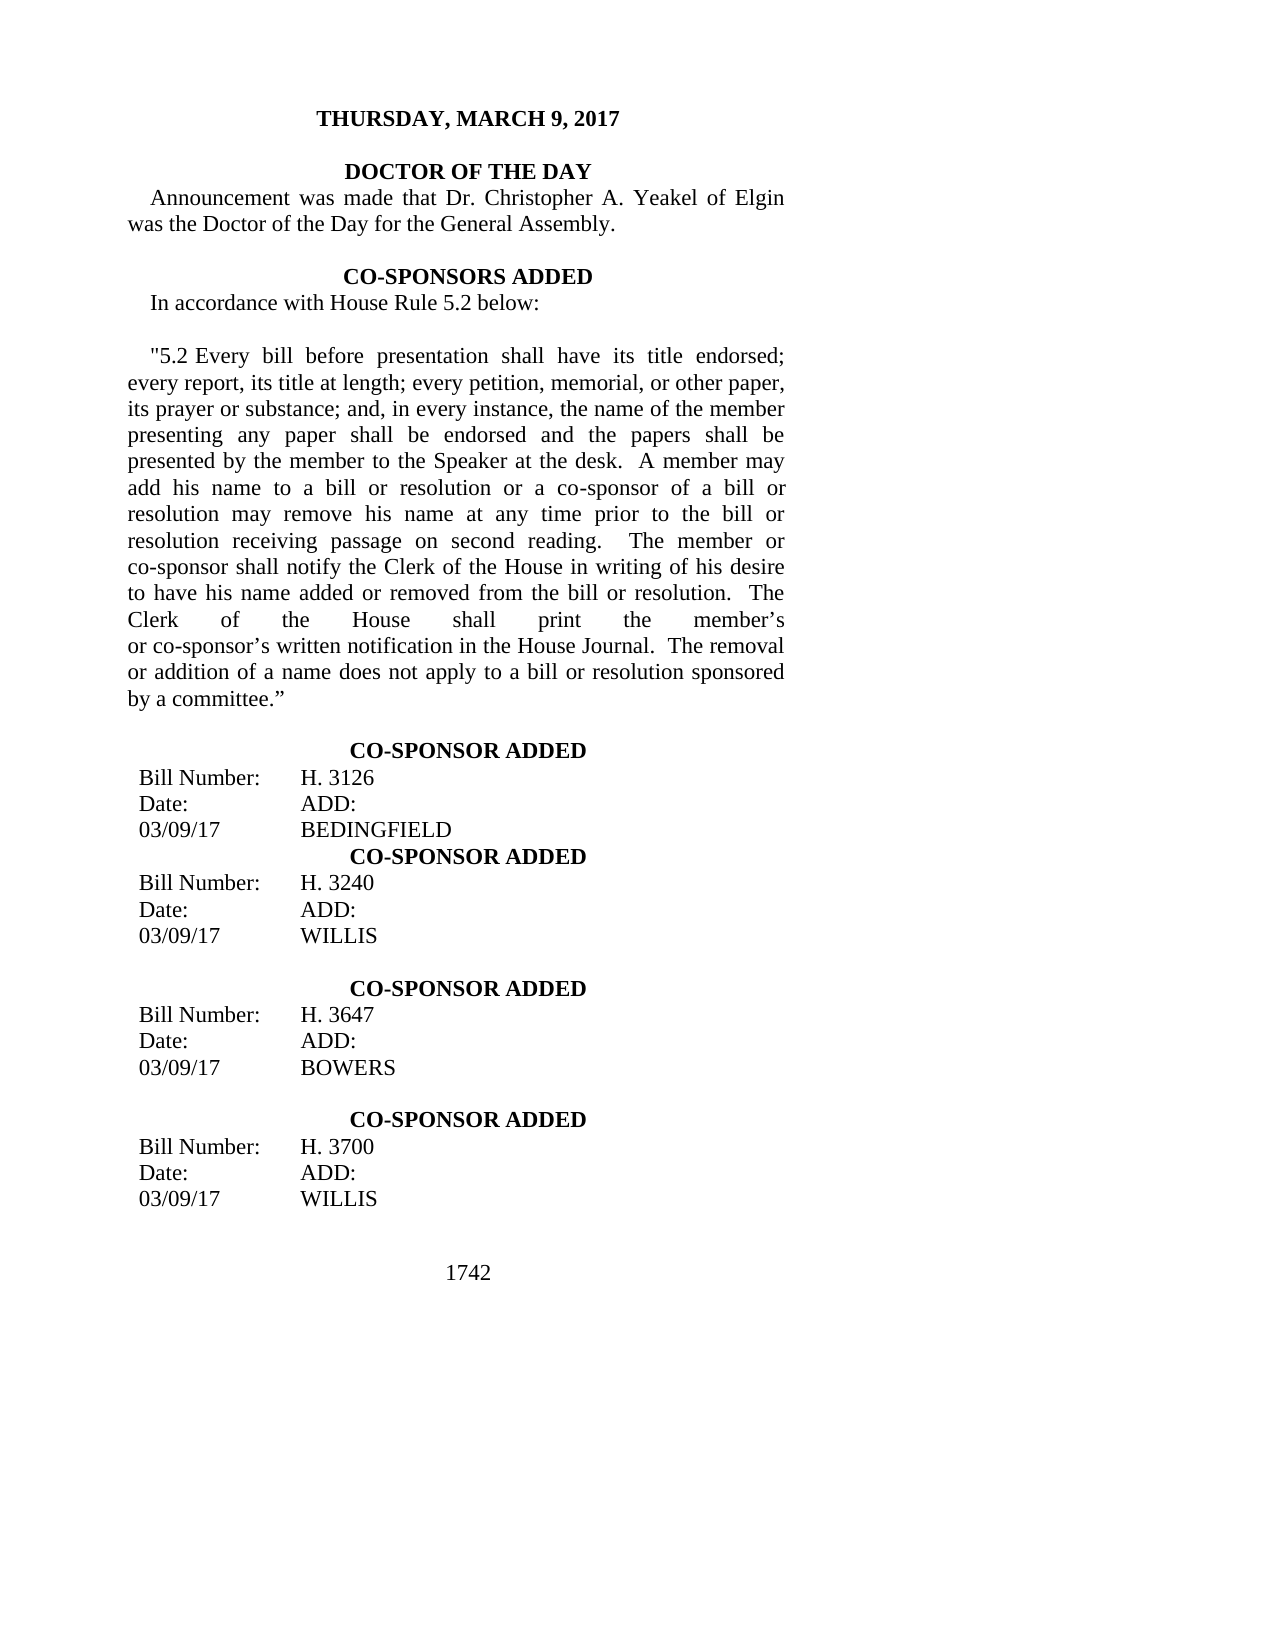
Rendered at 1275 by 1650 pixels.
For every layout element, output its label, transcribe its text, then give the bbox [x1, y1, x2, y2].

table_header H. 3647 [289, 1001, 421, 1027]
text In accordance with House Rule 5.2 below: [127, 289, 786, 316]
table_header Bill Number: [128, 764, 289, 790]
table_cell 03/09/17 [128, 1054, 289, 1080]
text CO-SPONSOR ADDED [127, 737, 786, 764]
text CO-SPONSOR ADDED [127, 975, 786, 1001]
table_cell Date: [128, 1028, 289, 1054]
table_cell BOWERS [289, 1054, 421, 1080]
text DOCTOR OF THE DAY [127, 158, 786, 184]
table_cell 03/09/17 [128, 1186, 289, 1212]
table_cell ADD: [289, 1159, 404, 1186]
table_cell Date: [128, 896, 289, 922]
table_header Bill Number: [128, 1133, 289, 1159]
table_header Bill Number: [128, 869, 289, 896]
table_header H. 3126 [289, 764, 479, 790]
text CO-SPONSOR ADDED [127, 843, 786, 869]
text "5.2 Every bill before presentation shall have its title endorsed; every report, its title at length; every petition, memorial, or other paper, its prayer or substance; and, in every instance, the name of the member presenting any paper shall be endorsed and the papers shall be presented by the member to the Speaker at the desk. A member may add his name to a bill or resolution or a co-sponsor of a bill or resolution may remove his name at any time prior to the bill or resolution receiving passage on second reading. The member or co-sponsor shall notify the Clerk of the House in writing of his desire to have his name added or removed from the bill or resolution. The Clerk of the House shall print the member’s or co-sponsor’s written notification in the House Journal. The removal or addition of a name does not apply to a bill or resolution sponsored by a committee.” [127, 342, 786, 711]
table_cell 03/09/17 [128, 817, 289, 843]
table_header Bill Number: [128, 1001, 289, 1027]
text Announcement was made that Dr. Christopher A. Yeakel of Elgin was the Doctor of the Day for the General Assembly. [127, 184, 786, 237]
table_cell Date: [128, 790, 289, 817]
table_cell 03/09/17 [128, 922, 289, 948]
table_cell ADD: [289, 896, 404, 922]
text CO-SPONSOR ADDED [127, 1106, 786, 1133]
table_header H. 3240 [289, 869, 404, 896]
table_cell ADD: [289, 1028, 421, 1054]
table_cell Date: [128, 1159, 289, 1186]
table_cell WILLIS [289, 922, 404, 948]
text CO-SPONSORS ADDED [127, 263, 786, 289]
table_cell WILLIS [289, 1186, 404, 1212]
table_cell BEDINGFIELD [289, 817, 479, 843]
table_header H. 3700 [289, 1133, 404, 1159]
table_cell ADD: [289, 790, 479, 817]
